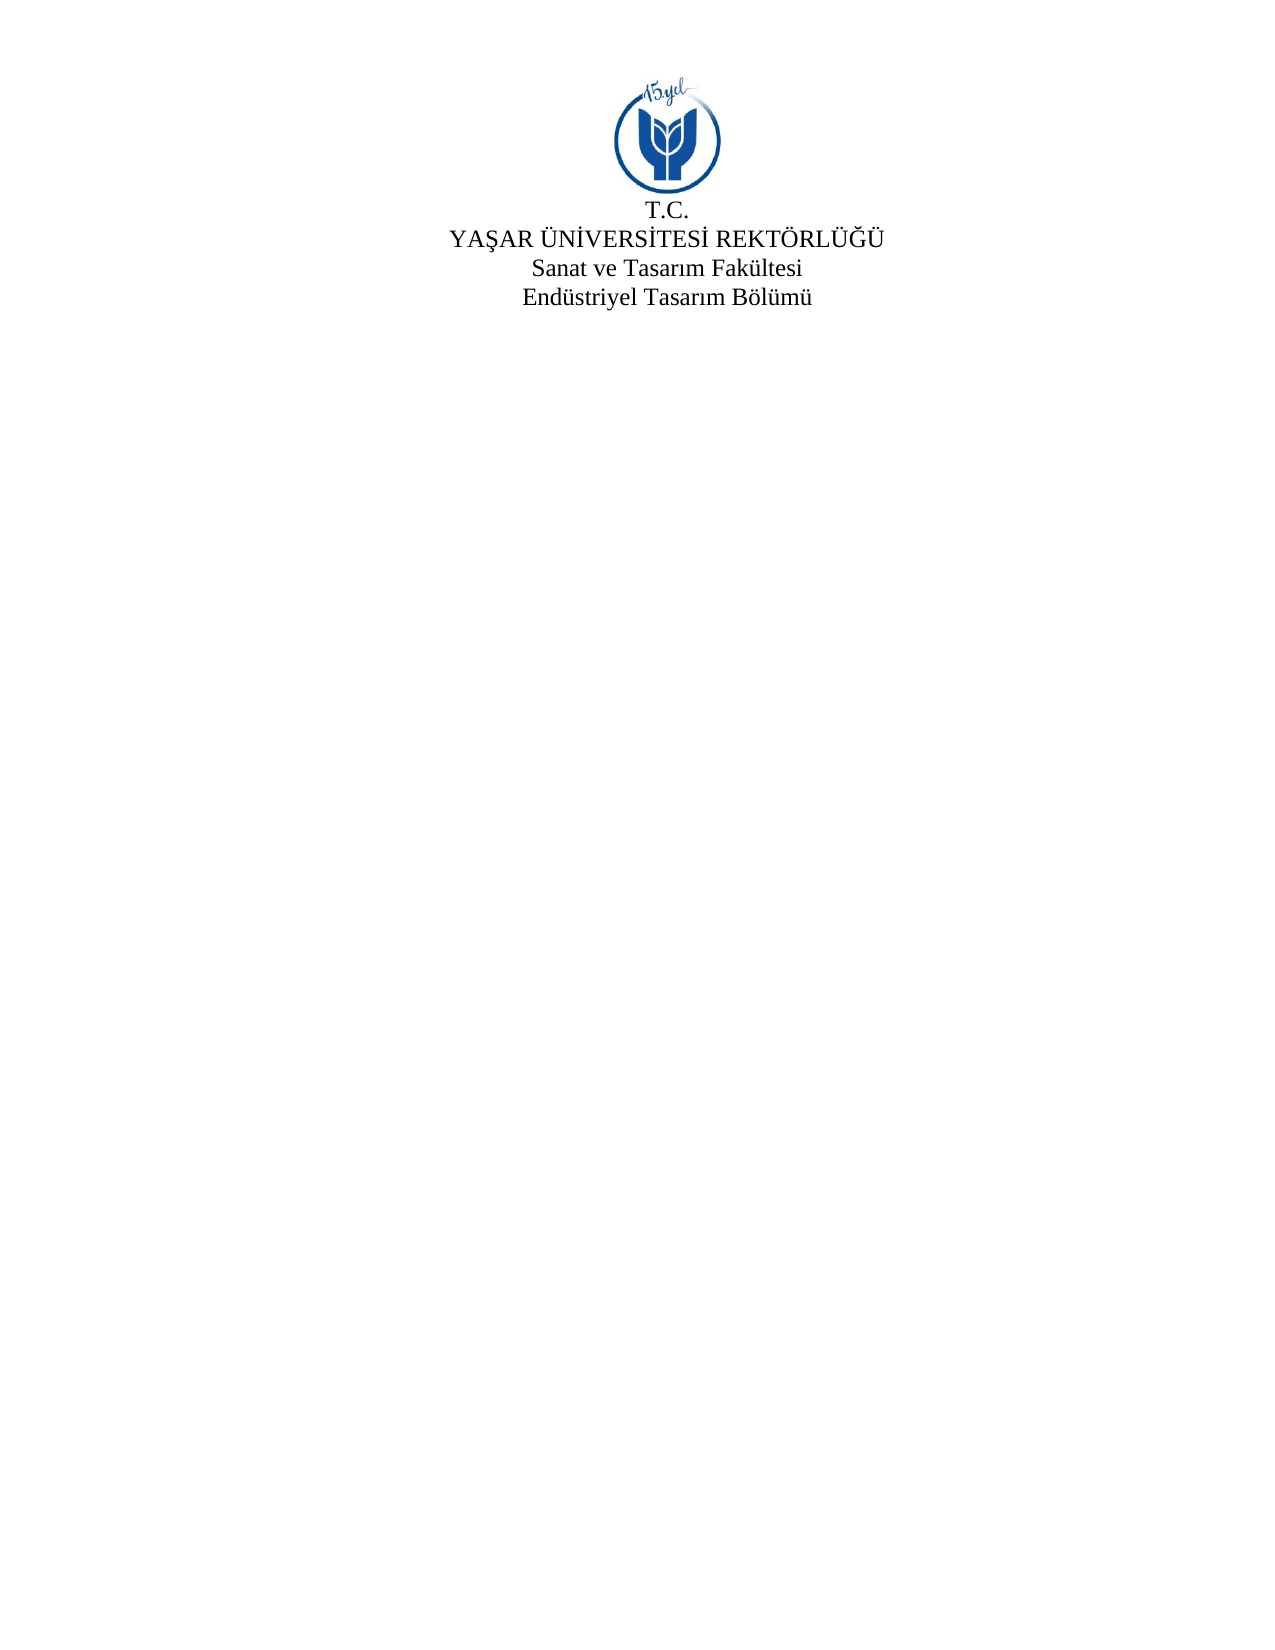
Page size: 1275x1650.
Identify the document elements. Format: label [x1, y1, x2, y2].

picture [610, 73, 724, 196]
